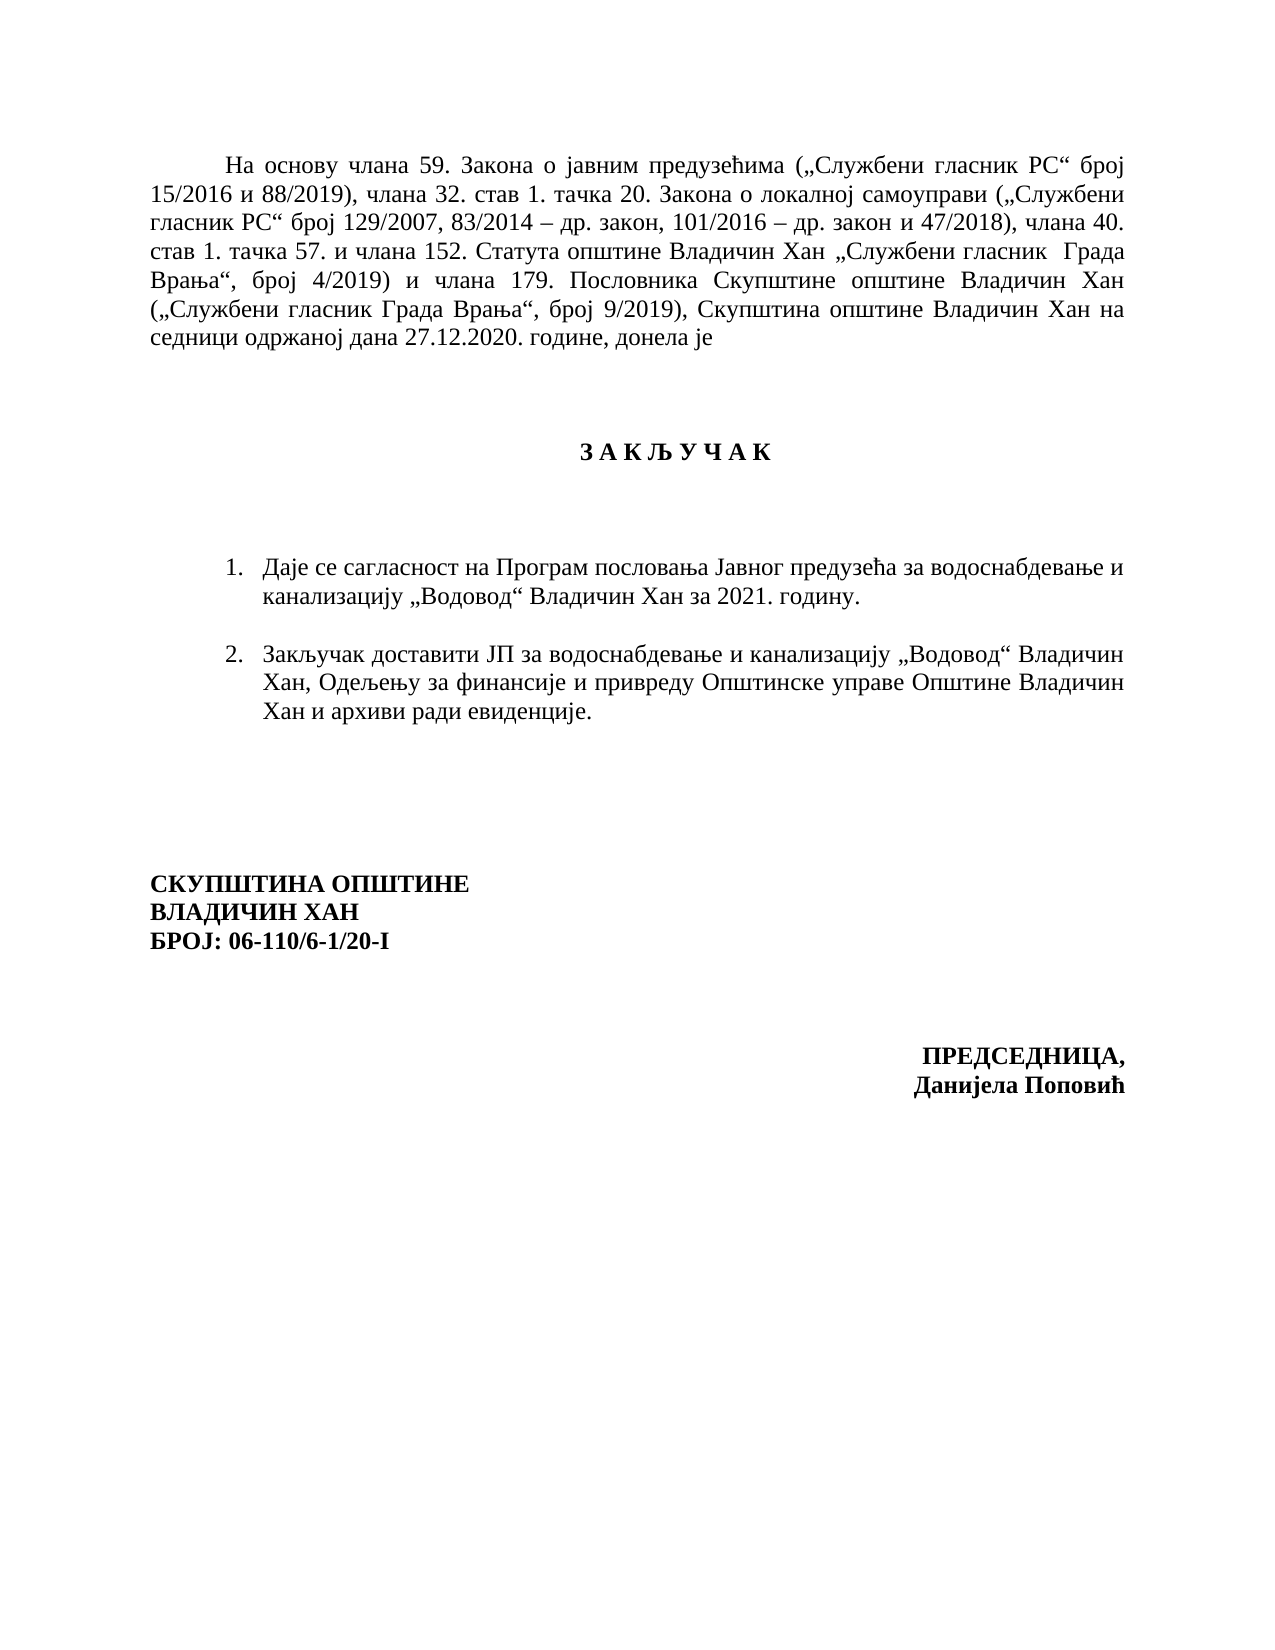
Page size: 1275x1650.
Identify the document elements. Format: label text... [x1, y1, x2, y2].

text На основу члана 59. Закона о јавним предузећима („Службени гласник РС“ број 15/2016 и 88/2019), члана 32. став 1. тачка 20. Закона о локалној самоуправи („Службени гласник РС“ број 129/2007, 83/2014 – др. закон, 101/2016 – др. закон и 47/2018), члана 40. став 1. тачка 57. и члана 152. Статута општине Владичин Хан „Службени гласник Града Врања“, број 4/2019) и члана 179. Пословника Скупштине општине Владичин Хан („Службени гласник Града Врања“, број 9/2019), Скупштина општине Владичин Хан на седници одржаној дана 27.12.2020. године, донела је [150, 150, 1125, 351]
text ПРЕДСЕДНИЦА, [150, 1041, 1125, 1070]
text З А К Љ У Ч А К [150, 437, 1125, 466]
list Закључак доставити ЈП за водоснабдевање и канализацију „Водовод“ Владичин Хан, Одељењу за финансије и привреду Општинске управе Општине Владичин Хан и архиви ради евиденције. [225, 639, 1125, 725]
text Данијела Поповић [150, 1070, 1125, 1099]
text ВЛАДИЧИН ХАН [150, 897, 1125, 926]
text БРОЈ: 06-110/6-1/20-I [150, 926, 1125, 955]
list Даје се сагласност на Програм пословања Јавног предузећа за водоснабдевање и канализацију „Водовод“ Владичин Хан за 2021. годину. [225, 552, 1125, 610]
text СКУПШТИНА ОПШТИНЕ [150, 869, 1125, 897]
